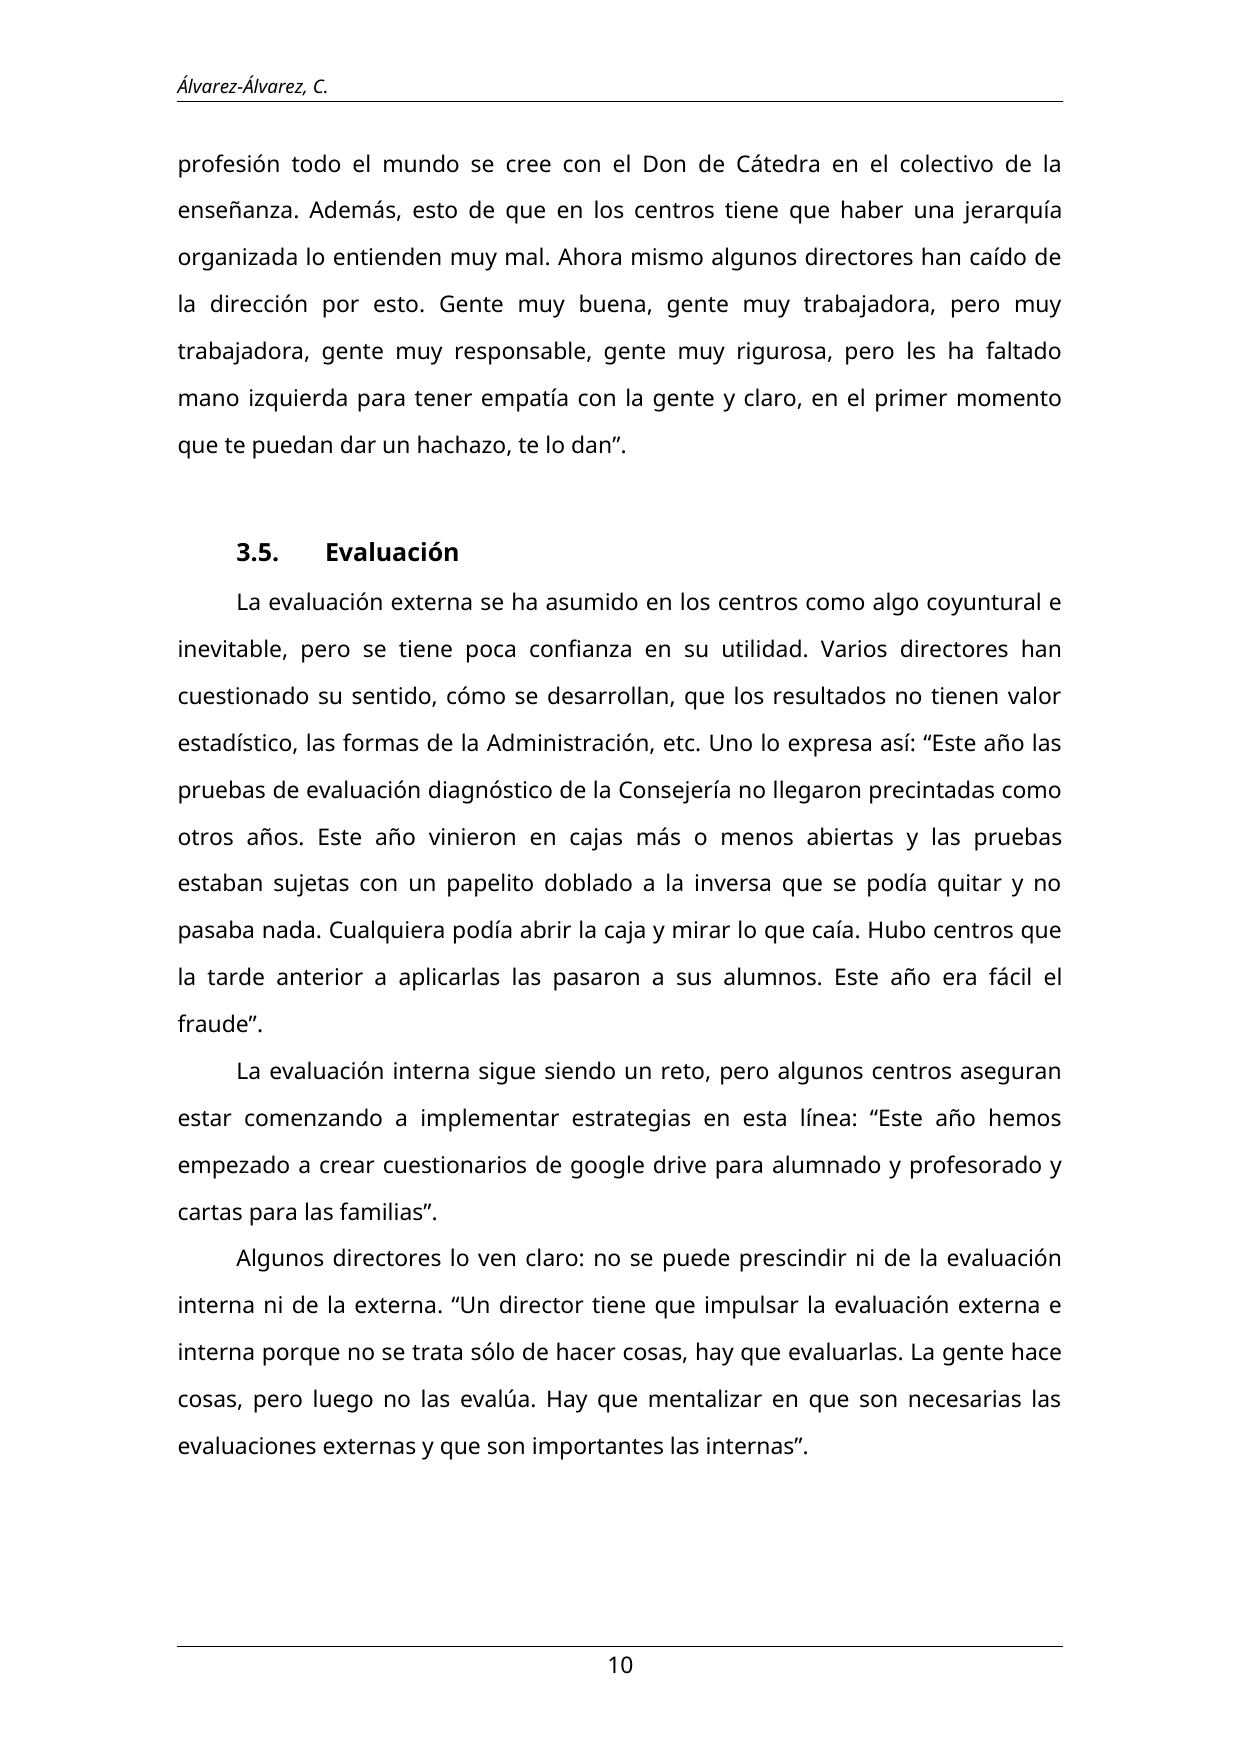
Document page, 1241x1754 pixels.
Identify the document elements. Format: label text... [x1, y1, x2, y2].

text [177, 148, 1063, 460]
text La evaluación interna sigue siendo un reto, pero algunos centros aseguran estar comenzando a implementar estrategias en esta línea: “Este año hemos empezado a crear cuestionarios de google drive para alumnado y profesorado y cartas para las familias”. [177, 1055, 1063, 1227]
text Algunos directores lo ven claro: no se puede prescindir ni de la evaluación interna ni de la externa. “Un director tiene que impulsar la evaluación externa e interna porque no se trata sólo de hacer cosas, hay que evaluarlas. La gente hace cosas, pero luego no las evalúa. Hay que mentalizar en que son necesarias las evaluaciones externas y que son importantes las internas”. [177, 1242, 1063, 1461]
text La evaluación externa se ha asumido en los centros como algo coyuntural e inevitable, pero se tiene poca confianza en su utilidad. Varios directores han cuestionado su sentido, cómo se desarrollan, que los resultados no tienen valor estadístico, las formas de la Administración, etc. Uno lo expresa así: “Este año las pruebas de evaluación diagnóstico de la Consejería no llegaron precintadas como otros años. Este año vinieron en cajas más o menos abiertas y las pruebas estaban sujetas con un papelito doblado a la inversa que se podía quitar y no pasaba nada. Cualquiera podía abrir la caja y mirar lo que caía. Hubo centros que la tarde anterior a aplicarlas las pasaron a sus alumnos. Este año era fácil el fraude”. [177, 586, 1063, 1039]
text 3.5. Evaluación [236, 535, 1063, 569]
